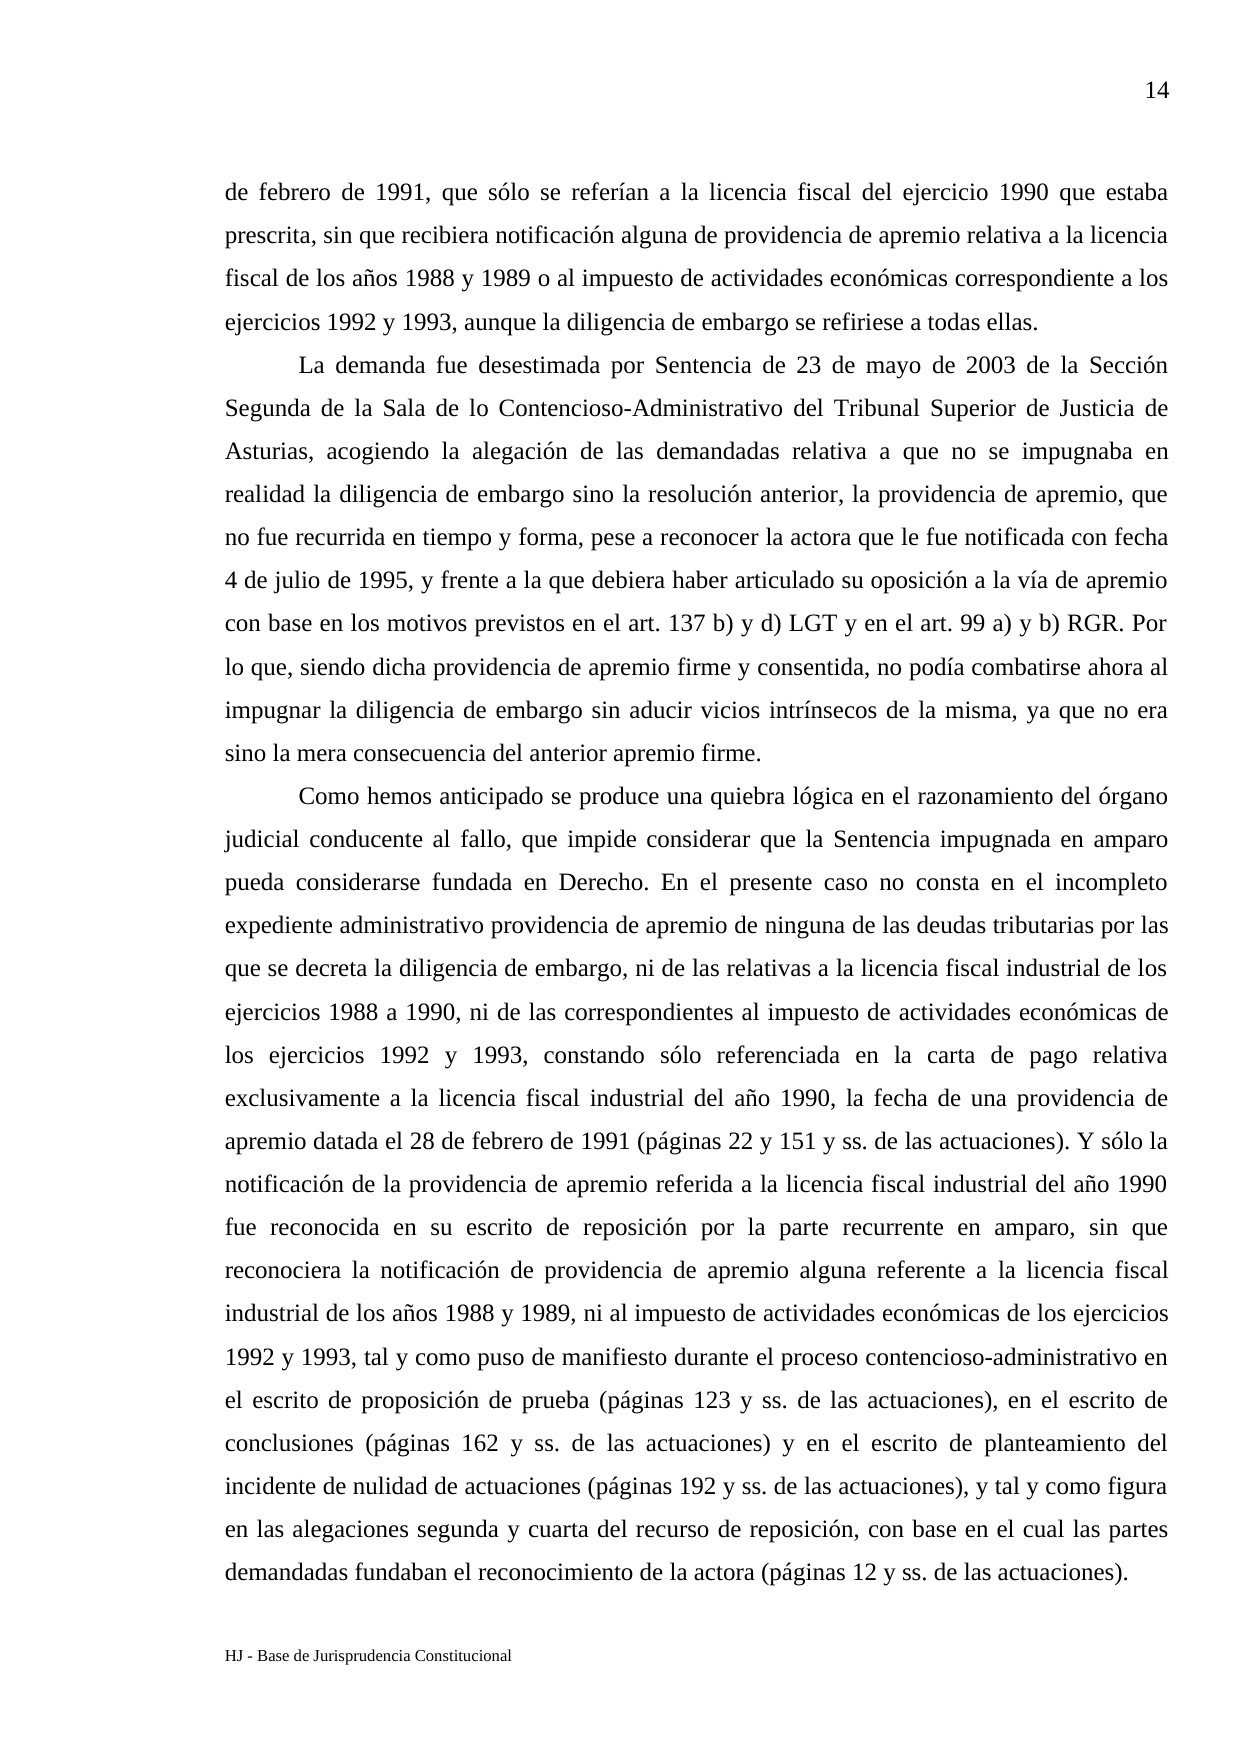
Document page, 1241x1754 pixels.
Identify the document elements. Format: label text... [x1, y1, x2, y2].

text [224, 177, 1169, 335]
text La demanda fue desestimada por Sentencia de 23 de mayo de 2003 de la Sección Segunda de la Sala de lo Contencioso-Administrativo del Tribunal Superior de Justicia de Asturias, acogiendo la alegación de las demandadas relativa a que no se impugnaba en realidad la diligencia de embargo sino la resolución anterior, la providencia de apremio, que no fue recurrida en tiempo y forma, pese a reconocer la actora que le fue notificada con fecha 4 de julio de 1995, y frente a la que debiera haber articulado su oposición a la vía de apremio con base en los motivos previstos en el art. 137 b) y d) LGT y en el art. 99 a) y b) RGR. Por lo que, siendo dicha providencia de apremio firme y consentida, no podía combatirse ahora al impugnar la diligencia de embargo sin aducir vicios intrínsecos de la misma, ya que no era sino la mera consecuencia del anterior apremio firme. [224, 350, 1169, 767]
text Como hemos anticipado se produce una quiebra lógica en el razonamiento del órgano judicial conducente al fallo, que impide considerar que la Sentencia impugnada en amparo pueda considerarse fundada en Derecho. En el presente caso no consta en el incompleto expediente administrativo providencia de apremio de ninguna de las deudas tributarias por las que se decreta la diligencia de embargo, ni de las relativas a la licencia fiscal industrial de los ejercicios 1988 a 1990, ni de las correspondientes al impuesto de actividades económicas de los ejercicios 1992 y 1993, constando sólo referenciada en la carta de pago relativa exclusivamente a la licencia fiscal industrial del año 1990, la fecha de una providencia de apremio datada el 28 de febrero de 1991 (páginas 22 y 151 y ss. de las actuaciones). Y sólo la notificación de la providencia de apremio referida a la licencia fiscal industrial del año 1990 fue reconocida en su escrito de reposición por la parte recurrente en amparo, sin que reconociera la notificación de providencia de apremio alguna referente a la licencia fiscal industrial de los años 1988 y 1989, ni al impuesto de actividades económicas de los ejercicios 1992 y 1993, tal y como puso de manifiesto durante el proceso contencioso-administrativo en el escrito de proposición de prueba (páginas 123 y ss. de las actuaciones), en el escrito de conclusiones (páginas 162 y ss. de las actuaciones) y en el escrito de planteamiento del incidente de nulidad de actuaciones (páginas 192 y ss. de las actuaciones), y tal y como figura en las alegaciones segunda y cuarta del recurso de reposición, con base en el cual las partes demandadas fundaban el reconocimiento de la actora (páginas 12 y ss. de las actuaciones). [224, 781, 1169, 1586]
